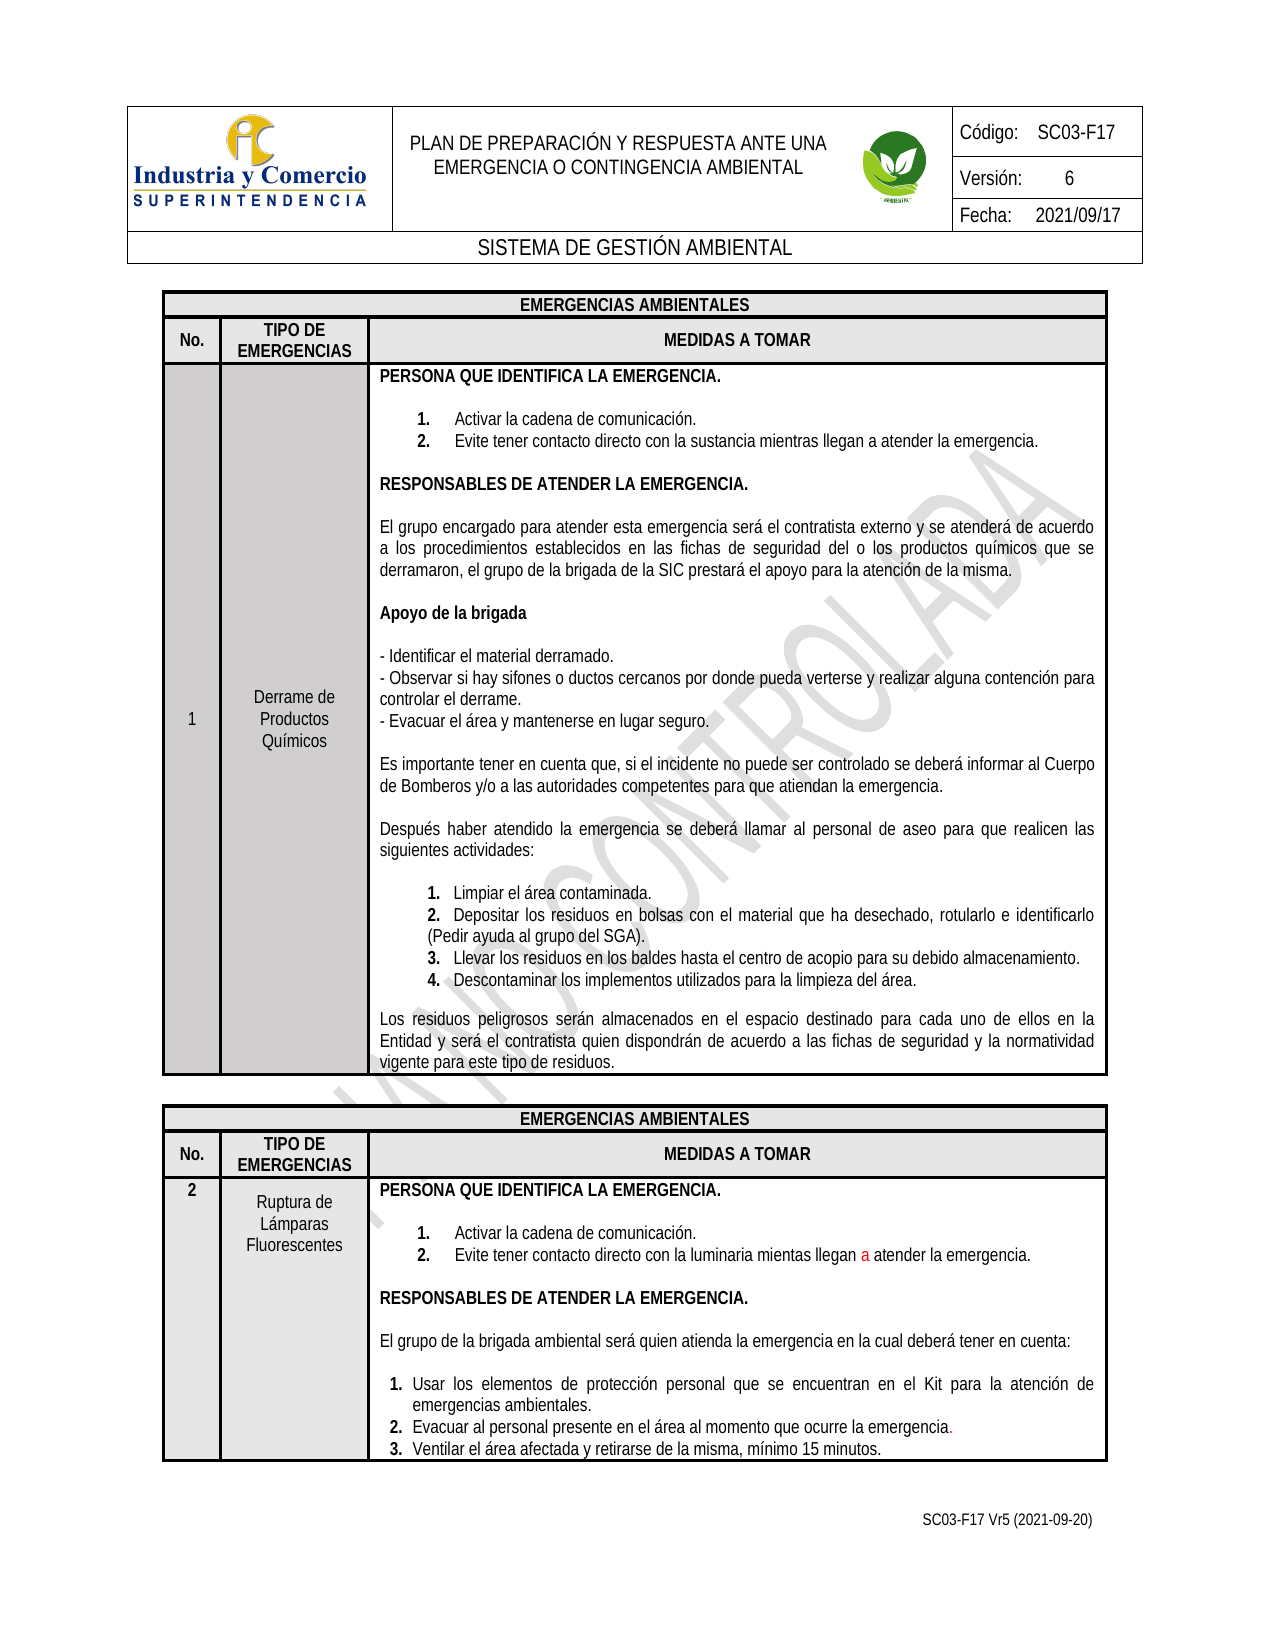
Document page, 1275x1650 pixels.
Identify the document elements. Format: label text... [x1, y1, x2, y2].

table_cell No. [165, 319, 219, 362]
table_cell 2 [165, 1179, 219, 1459]
table_cell TIPO DE EMERGENCIAS [222, 319, 367, 362]
table_cell PERSONA QUE IDENTIFICA LA EMERGENCIA. Activar la cadena de comunicación. Evite tener contacto directo con la sustancia mientras llegan a atender la emergencia. RESPONSABLES DE ATENDER LA EMERGENCIA. El grupo encargado para atender esta emergencia será el contratista externo y se atenderá de acuerdo a los procedimientos establecidos en las fichas de seguridad del o los productos químicos que se derramaron, el grupo de la brigada de la SIC prestará el apoyo para la atención de la misma. Apoyo de la brigada - Identificar el material derramado. - Observar si hay sifones o ductos cercanos por donde pueda verterse y realizar alguna contención para controlar el derrame. - Evacuar el área y mantenerse en lugar seguro. Es importante tener en cuenta que, si el incidente no puede ser controlado se deberá informar al Cuerpo de Bomberos y/o a las autoridades competentes para que atiendan la emergencia. Después haber atendido la emergencia se deberá llamar al personal de aseo para que realicen las siguientes actividades: Limpiar el área contaminada. Depositar los residuos en bolsas con el material que ha desechado, rotularlo e identificarlo (Pedir ayuda al grupo del SGA). Llevar los residuos en los baldes hasta el centro de acopio para su debido almacenamiento. Descontaminar los implementos utilizados para la limpieza del área. Los residuos peligrosos serán almacenados en el espacio destinado para cada uno de ellos en la Entidad y será el contratista quien dispondrán de acuerdo a las fichas de seguridad y la normatividad vigente para este tipo de residuos. [370, 365, 1105, 1073]
table_header EMERGENCIAS AMBIENTALES [165, 294, 1105, 315]
picture [855, 127, 936, 208]
picture [133, 113, 371, 212]
table_cell MEDIDAS A TOMAR [370, 319, 1105, 362]
table_cell Derrame de Productos Químicos [222, 365, 367, 1073]
table_cell No. [165, 1133, 219, 1176]
table_cell 1 [165, 365, 219, 1073]
table_cell Ruptura de Lámparas Fluorescentes [222, 1179, 367, 1459]
table_cell TIPO DE EMERGENCIAS [222, 1133, 367, 1176]
table_header EMERGENCIAS AMBIENTALES [165, 1108, 1105, 1129]
table_cell MEDIDAS A TOMAR [370, 1133, 1105, 1176]
